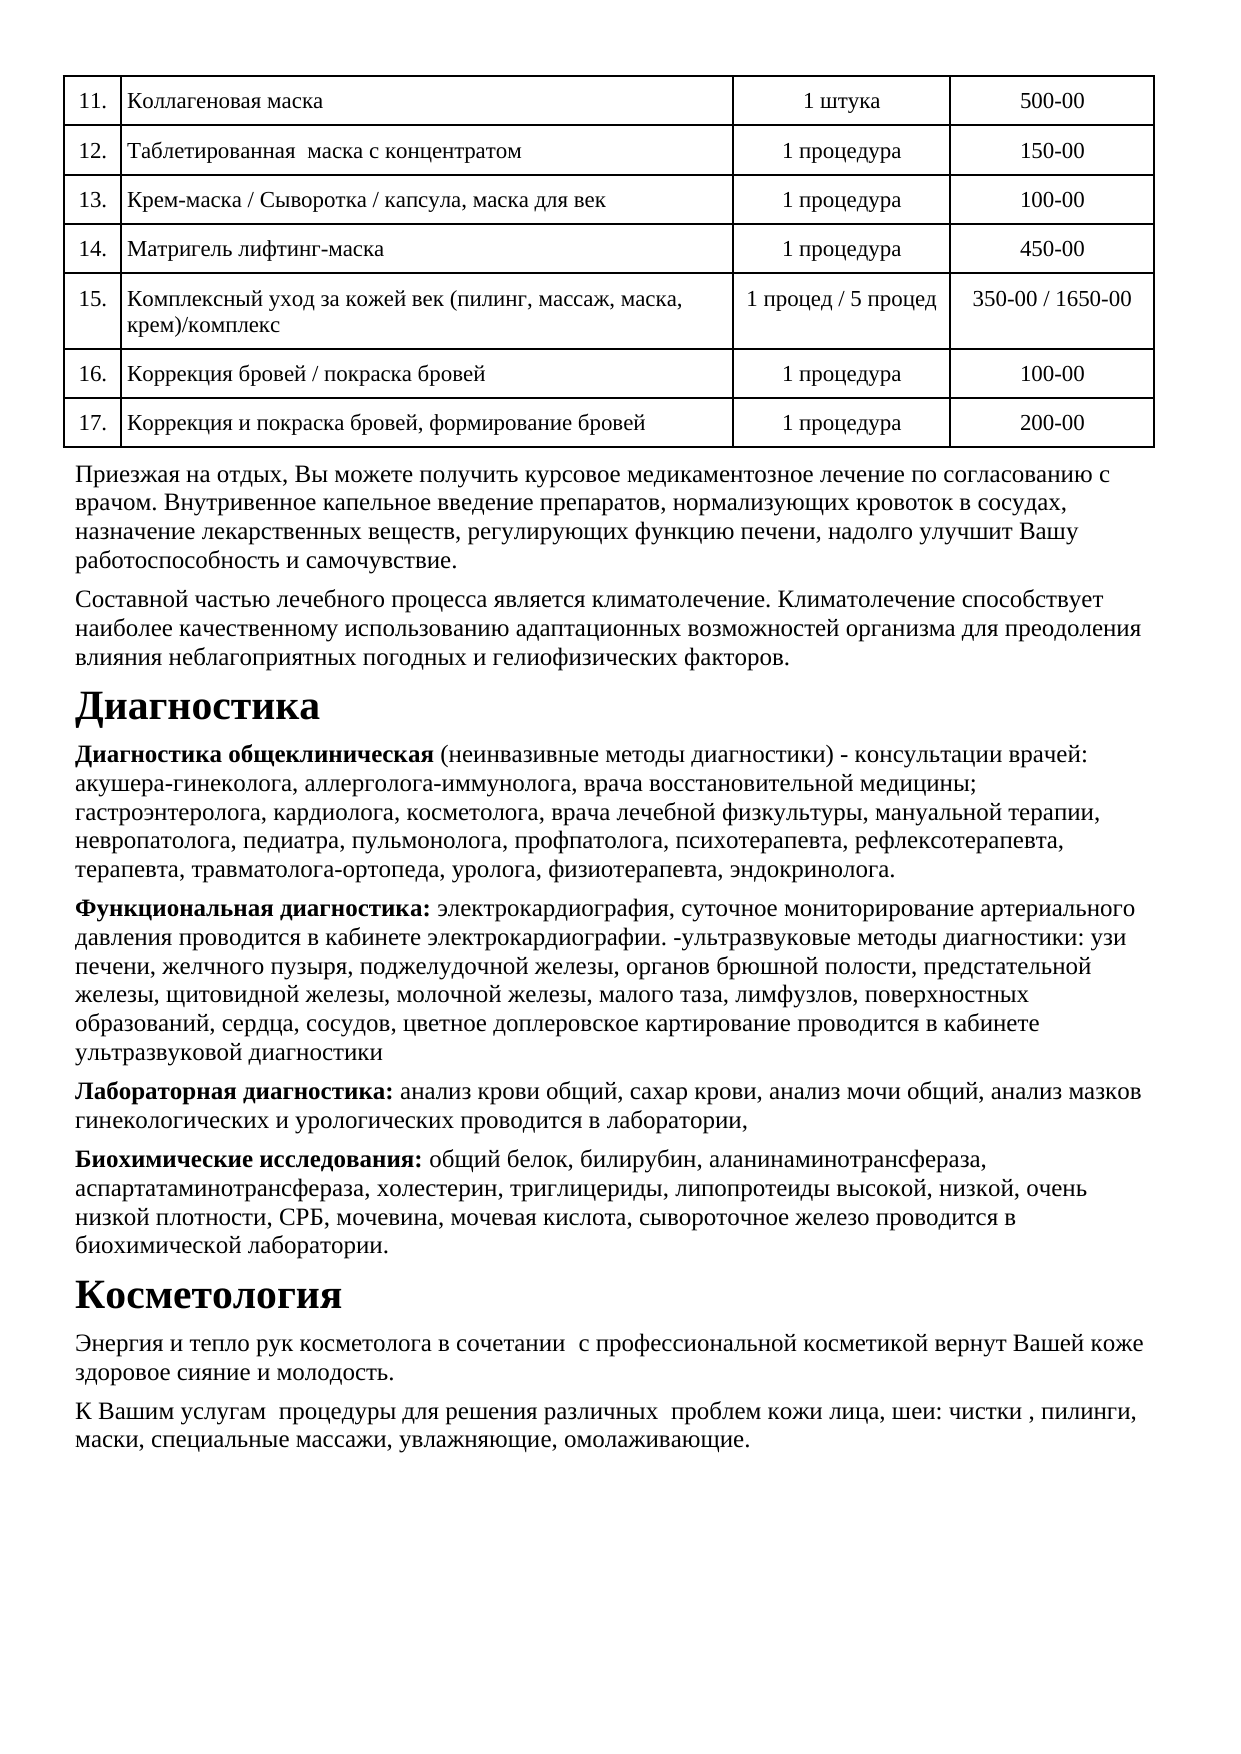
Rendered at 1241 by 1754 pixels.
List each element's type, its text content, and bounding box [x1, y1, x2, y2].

table_cell 100-00 [951, 176, 1153, 223]
table_cell Коррекция бровей / покраска бровей [122, 350, 732, 397]
table_cell 16. [65, 350, 120, 397]
table_cell 350-00 / 1650-00 [951, 274, 1153, 348]
text Диагностика [75, 681, 1165, 729]
text Лабораторная диагностика: анализ крови общий, сахар крови, анализ мочи общий, анализ мазков гинекологических и урологических проводится в лаборатории, [75, 1076, 1165, 1134]
table_cell 450-00 [951, 225, 1153, 272]
table_cell 15. [65, 274, 120, 348]
text Функциональная диагностика: электрокардиография, суточное мониторирование артериального давления проводится в кабинете электрокардиографии. -ультразвуковые методы диагностики: узи печени, желчного пузыря, поджелудочной железы, органов брюшной полости, предстательной железы, щитовидной железы, молочной железы, малого таза, лимфузлов, поверхностных образований, сердца, сосудов, цветное доплеровское картирование проводится в кабинете ультразвуковой диагностики [75, 893, 1165, 1066]
text Косметология [75, 1269, 1165, 1317]
table_cell 13. [65, 176, 120, 223]
text Приезжая на отдых, Вы можете получить курсовое медикаментозное лечение по согласованию с врачом. Внутривенное капельное введение препаратов, нормализующих кровоток в сосудах, назначение лекарственных веществ, регулирующих функцию печени, надолго улучшит Вашу работоспособность и самочувствие. [75, 459, 1165, 574]
table_cell 14. [65, 225, 120, 272]
text Диагностика общеклиническая (неинвазивные методы диагностики) - консультации врачей: акушера-гинеколога, аллерголога-иммунолога, врача восстановительной медицины; гастроэнтеролога, кардиолога, косметолога, врача лечебной физкультуры, мануальной терапии, невропатолога, педиатра, пульмонолога, профпатолога, психотерапевта, рефлексотерапевта, терапевта, травматолога-ортопеда, уролога, физиотерапевта, эндокринолога. [75, 739, 1165, 883]
table_cell 500-00 [951, 77, 1153, 124]
table_cell 1 процедура [734, 350, 949, 397]
table_cell 12. [65, 126, 120, 173]
table_cell 100-00 [951, 350, 1153, 397]
table_cell 1 процедура [734, 126, 949, 173]
table_cell 150-00 [951, 126, 1153, 173]
table_cell Крем-маска / Сыворотка / капсула, маска для век [122, 176, 732, 223]
table_cell Матригель лифтинг-маска [122, 225, 732, 272]
table_cell 1 штука [734, 77, 949, 124]
table_cell Таблетированная маска с концентратом [122, 126, 732, 173]
text Составной частью лечебного процесса является климатолечение. Климатолечение способствует наиболее качественному использованию адаптационных возможностей организма для преодоления влияния неблагоприятных погодных и гелиофизических факторов. [75, 584, 1165, 670]
table_cell 17. [65, 399, 120, 446]
table_cell 1 процед / 5 процед [734, 274, 949, 348]
table_cell 200-00 [951, 399, 1153, 446]
table_cell Комплексный уход за кожей век (пилинг, массаж, маска, крем)/комплекс [122, 274, 732, 348]
table_cell 1 процедура [734, 176, 949, 223]
text Энергия и тепло рук косметолога в сочетании с профессиональной косметикой вернут Вашей коже здоровое сияние и молодость. [75, 1328, 1165, 1385]
text К Вашим услугам процедуры для решения различных проблем кожи лица, шеи: чистки , пилинги, маски, специальные массажи, увлажняющие, омолаживающие. [75, 1396, 1165, 1453]
table_cell 11. [65, 77, 120, 124]
text Биохимические исследования: общий белок, билирубин, аланинаминотрансфераза, аспартатаминотрансфераза, холестерин, триглицериды, липопротеиды высокой, низкой, очень низкой плотности, СРБ, мочевина, мочевая кислота, сывороточное железо проводится в биохимической лаборатории. [75, 1144, 1165, 1259]
table_cell 1 процедура [734, 225, 949, 272]
table_cell 1 процедура [734, 399, 949, 446]
table_cell Коллагеновая маска [122, 77, 732, 124]
table_cell Коррекция и покраска бровей, формирование бровей [122, 399, 732, 446]
